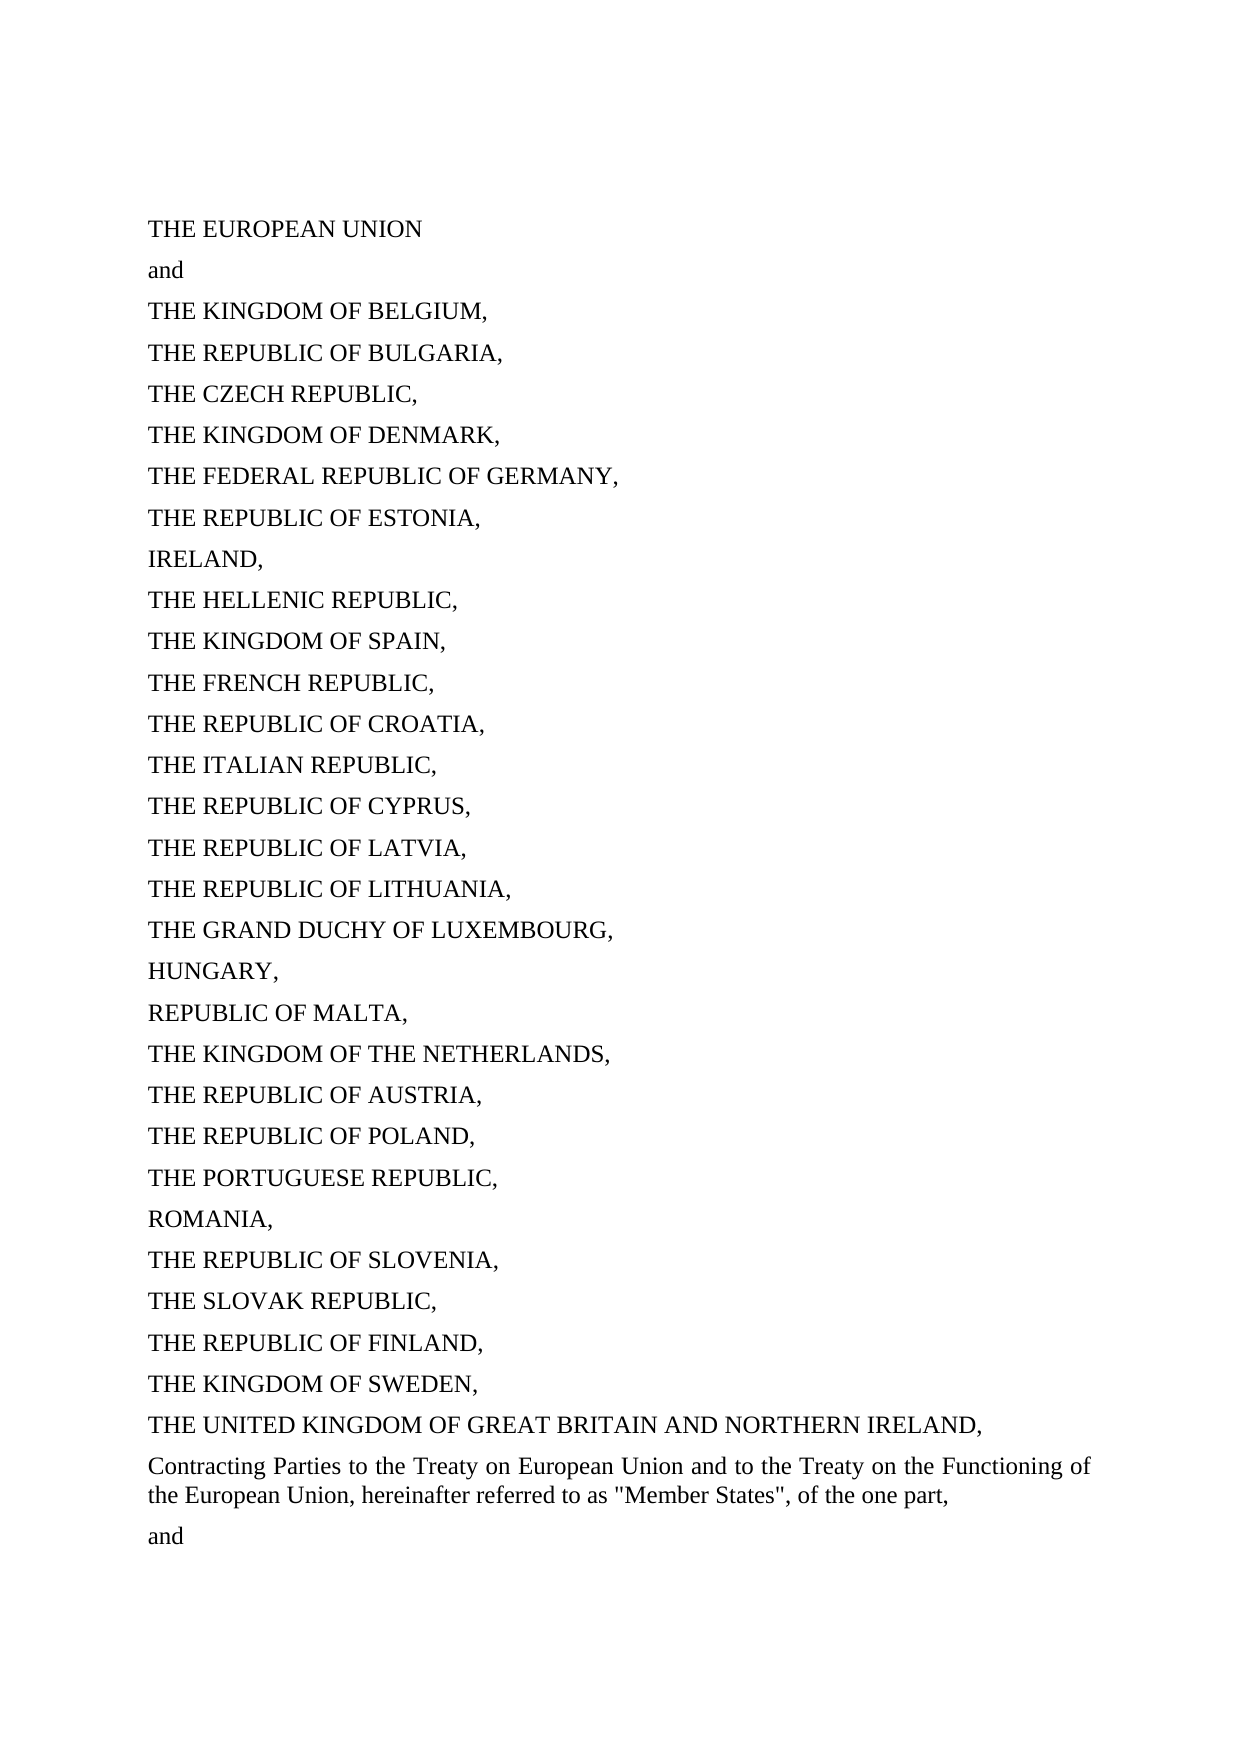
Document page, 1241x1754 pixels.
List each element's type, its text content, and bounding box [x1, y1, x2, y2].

text REPUBLIC OF MALTA, [148, 998, 1093, 1026]
text THE FEDERAL REPUBLIC OF GERMANY, [148, 461, 1093, 490]
text THE REPUBLIC OF FINLAND, [148, 1328, 1093, 1356]
text THE REPUBLIC OF CROATIA, [148, 709, 1093, 738]
text THE KINGDOM OF BELGIUM, [148, 296, 1093, 325]
text HUNGARY, [148, 956, 1093, 985]
text THE SLOVAK REPUBLIC, [148, 1286, 1093, 1315]
text and [148, 1521, 1093, 1550]
text THE REPUBLIC OF BULGARIA, [148, 338, 1093, 366]
text THE GRAND DUCHY OF LUXEMBOURG, [148, 915, 1093, 944]
text THE KINGDOM OF DENMARK, [148, 420, 1093, 449]
text THE KINGDOM OF THE NETHERLANDS, [148, 1039, 1093, 1068]
text THE REPUBLIC OF ESTONIA, [148, 503, 1093, 531]
text THE ITALIAN REPUBLIC, [148, 750, 1093, 779]
text THE REPUBLIC OF CYPRUS, [148, 791, 1093, 820]
text THE REPUBLIC OF POLAND, [148, 1121, 1093, 1150]
text THE REPUBLIC OF SLOVENIA, [148, 1245, 1093, 1274]
text THE FRENCH REPUBLIC, [148, 668, 1093, 696]
text Contracting Parties to the Treaty on European Union and to the Treaty on the Functioning of the European Union, hereinafter referred to as "Member States", of the one part, [148, 1451, 1093, 1509]
text THE KINGDOM OF SPAIN, [148, 626, 1093, 655]
text THE EUROPEAN UNION [148, 214, 1093, 243]
text THE REPUBLIC OF LITHUANIA, [148, 874, 1093, 903]
text THE PORTUGUESE REPUBLIC, [148, 1163, 1093, 1191]
text and [148, 255, 1093, 284]
text THE REPUBLIC OF AUSTRIA, [148, 1080, 1093, 1109]
text THE HELLENIC REPUBLIC, [148, 585, 1093, 614]
text THE CZECH REPUBLIC, [148, 379, 1093, 408]
text THE REPUBLIC OF LATVIA, [148, 833, 1093, 861]
text IRELAND, [148, 544, 1093, 573]
text ROMANIA, [148, 1204, 1093, 1233]
text THE KINGDOM OF SWEDEN, [148, 1369, 1093, 1398]
text THE UNITED KINGDOM OF GREAT BRITAIN AND NORTHERN IRELAND, [148, 1410, 1093, 1439]
